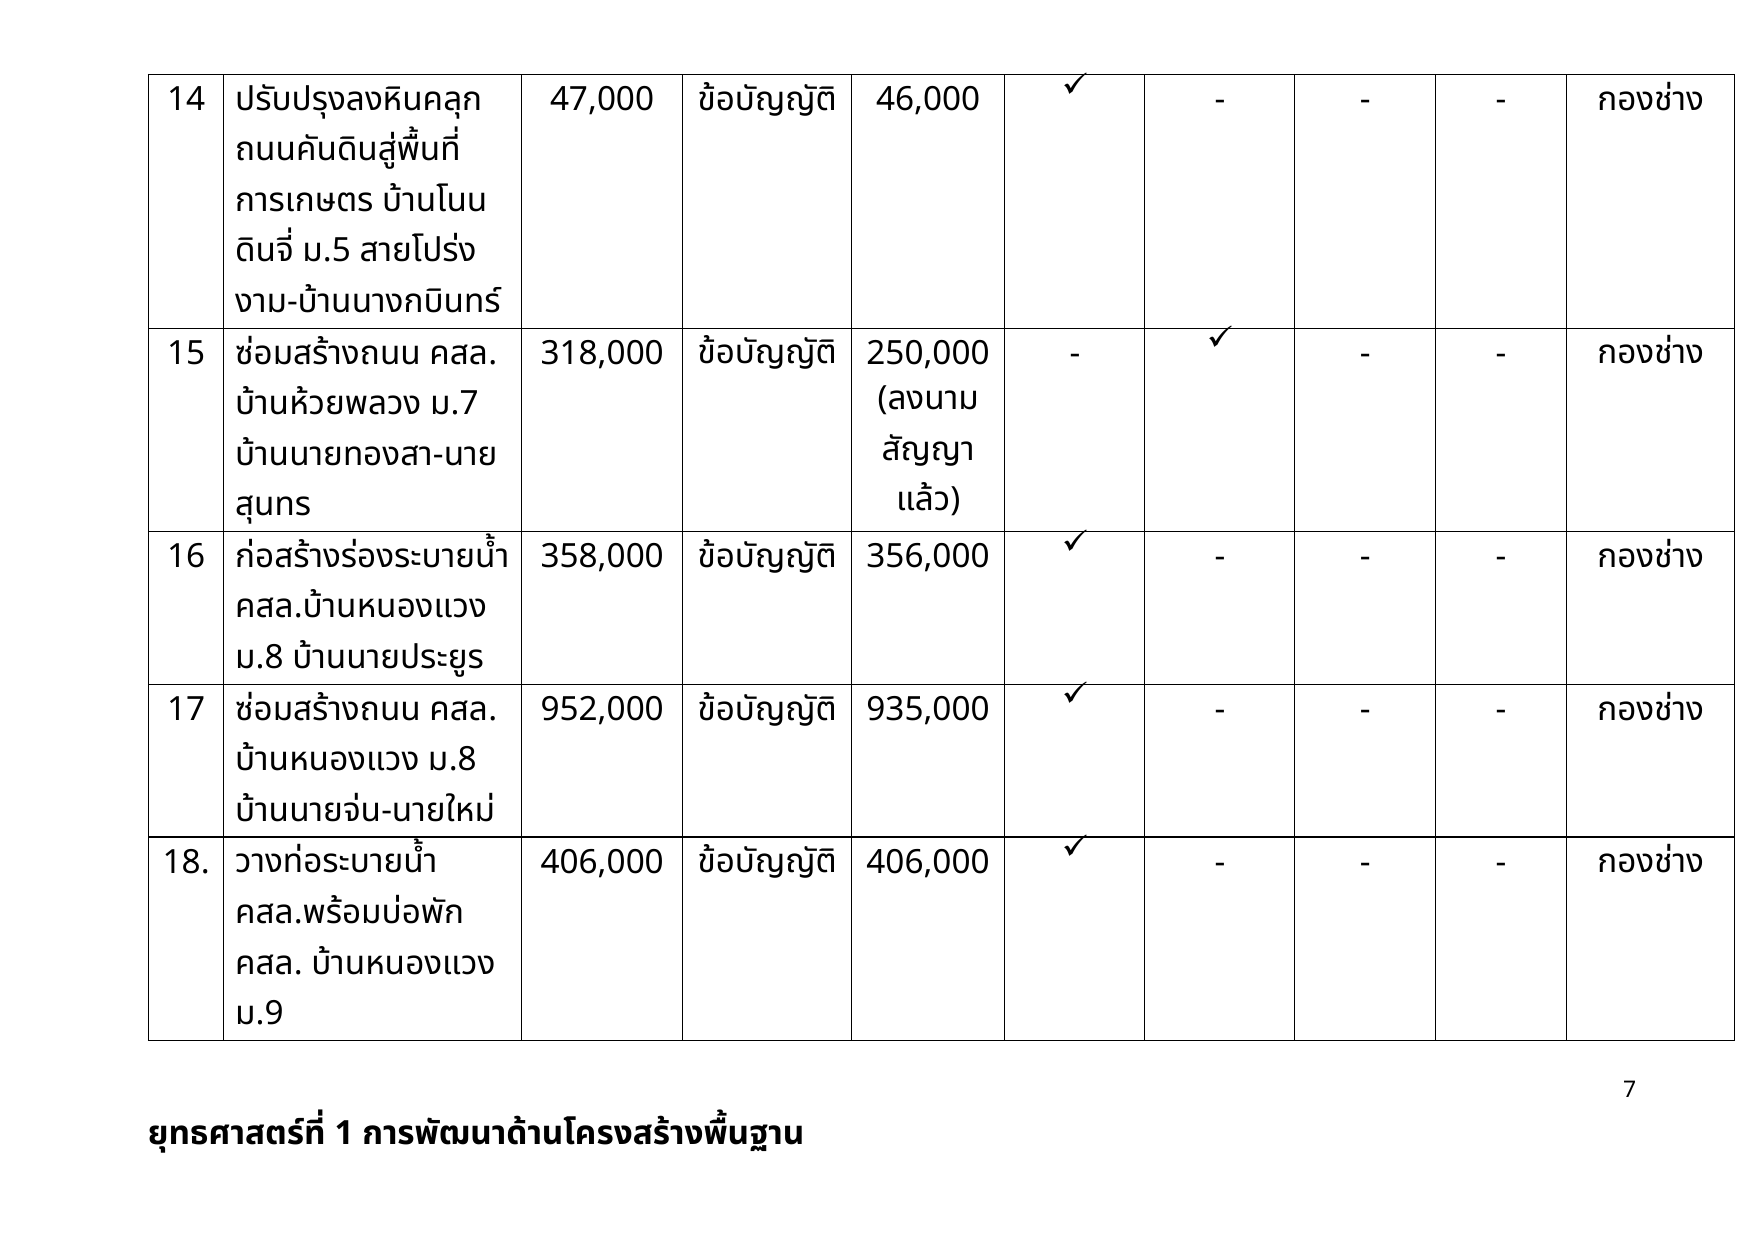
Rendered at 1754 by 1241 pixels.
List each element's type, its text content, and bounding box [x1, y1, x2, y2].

table_cell 250,000 (ลงนามสัญญาแล้ว) [852, 329, 1004, 531]
table_cell 47,000 [522, 75, 682, 327]
table_cell วางท่อระบายน้ำ คสล.พร้อมบ่อพัก คสล. บ้านหนองแวง ม.9 [224, 838, 521, 1040]
text 7 [148, 1073, 1636, 1104]
table_cell [1005, 532, 1144, 683]
table_cell 15 [149, 329, 223, 531]
table_cell 16 [149, 532, 223, 683]
table_cell ก่อสร้างร่องระบายน้ำ คสล.บ้านหนองแวง ม.8 บ้านนายประยูร [224, 532, 521, 683]
table_cell ข้อบัญญัติ [683, 329, 851, 531]
table_cell กองช่าง [1567, 685, 1734, 836]
table_cell ซ่อมสร้างถนน คสล. บ้านห้วยพลวง ม.7 บ้านนายทองสา-นายสุนทร [224, 329, 521, 531]
table_cell - [1005, 329, 1144, 531]
table_cell - [1145, 532, 1294, 683]
table_cell - [1295, 685, 1435, 836]
table_cell 358,000 [522, 532, 682, 683]
table_cell 406,000 [522, 838, 682, 1040]
table_cell - [1436, 75, 1566, 327]
table_cell - [1436, 838, 1566, 1040]
table_cell - [1145, 685, 1294, 836]
table_cell - [1436, 685, 1566, 836]
table_cell - [1295, 329, 1435, 531]
table_cell 356,000 [852, 532, 1004, 683]
table_cell ซ่อมสร้างถนน คสล. บ้านหนองแวง ม.8 บ้านนายจ่น-นายใหม่ [224, 685, 521, 836]
table_cell 14 [149, 75, 223, 327]
table_cell 935,000 [852, 685, 1004, 836]
table_cell - [1145, 75, 1294, 327]
table_cell [1005, 75, 1144, 327]
table_cell - [1436, 329, 1566, 531]
table_cell - [1295, 75, 1435, 327]
table_cell ข้อบัญญัติ [683, 532, 851, 683]
table_cell [1145, 329, 1294, 531]
table_cell [1005, 685, 1144, 836]
table_cell ข้อบัญญัติ [683, 838, 851, 1040]
table_cell กองช่าง [1567, 532, 1734, 683]
table_cell 46,000 [852, 75, 1004, 327]
table_cell ปรับปรุงลงหินคลุกถนนคันดินสู่พื้นที่การเกษตร บ้านโนนดินจี่ ม.5 สายโปร่งงาม-บ้านนางกบินทร์ [224, 75, 521, 327]
table_cell [1005, 838, 1144, 1040]
table_cell 952,000 [522, 685, 682, 836]
table_cell ข้อบัญญัติ [683, 685, 851, 836]
table_cell 18. [149, 838, 223, 1040]
table_cell กองช่าง [1567, 75, 1734, 327]
table_cell - [1145, 838, 1294, 1040]
table_cell - [1436, 532, 1566, 683]
table_cell กองช่าง [1567, 838, 1734, 1040]
table_cell กองช่าง [1567, 329, 1734, 531]
table_cell ข้อบัญญัติ [683, 75, 851, 327]
table_cell 17 [149, 685, 223, 836]
table_cell - [1295, 838, 1435, 1040]
table_cell - [1295, 532, 1435, 683]
table_cell 318,000 [522, 329, 682, 531]
text ยุทธศาสตร์ที่ 1 การพัฒนาด้านโครงสร้างพื้นฐาน [148, 1109, 1636, 1159]
table_cell 406,000 [852, 838, 1004, 1040]
